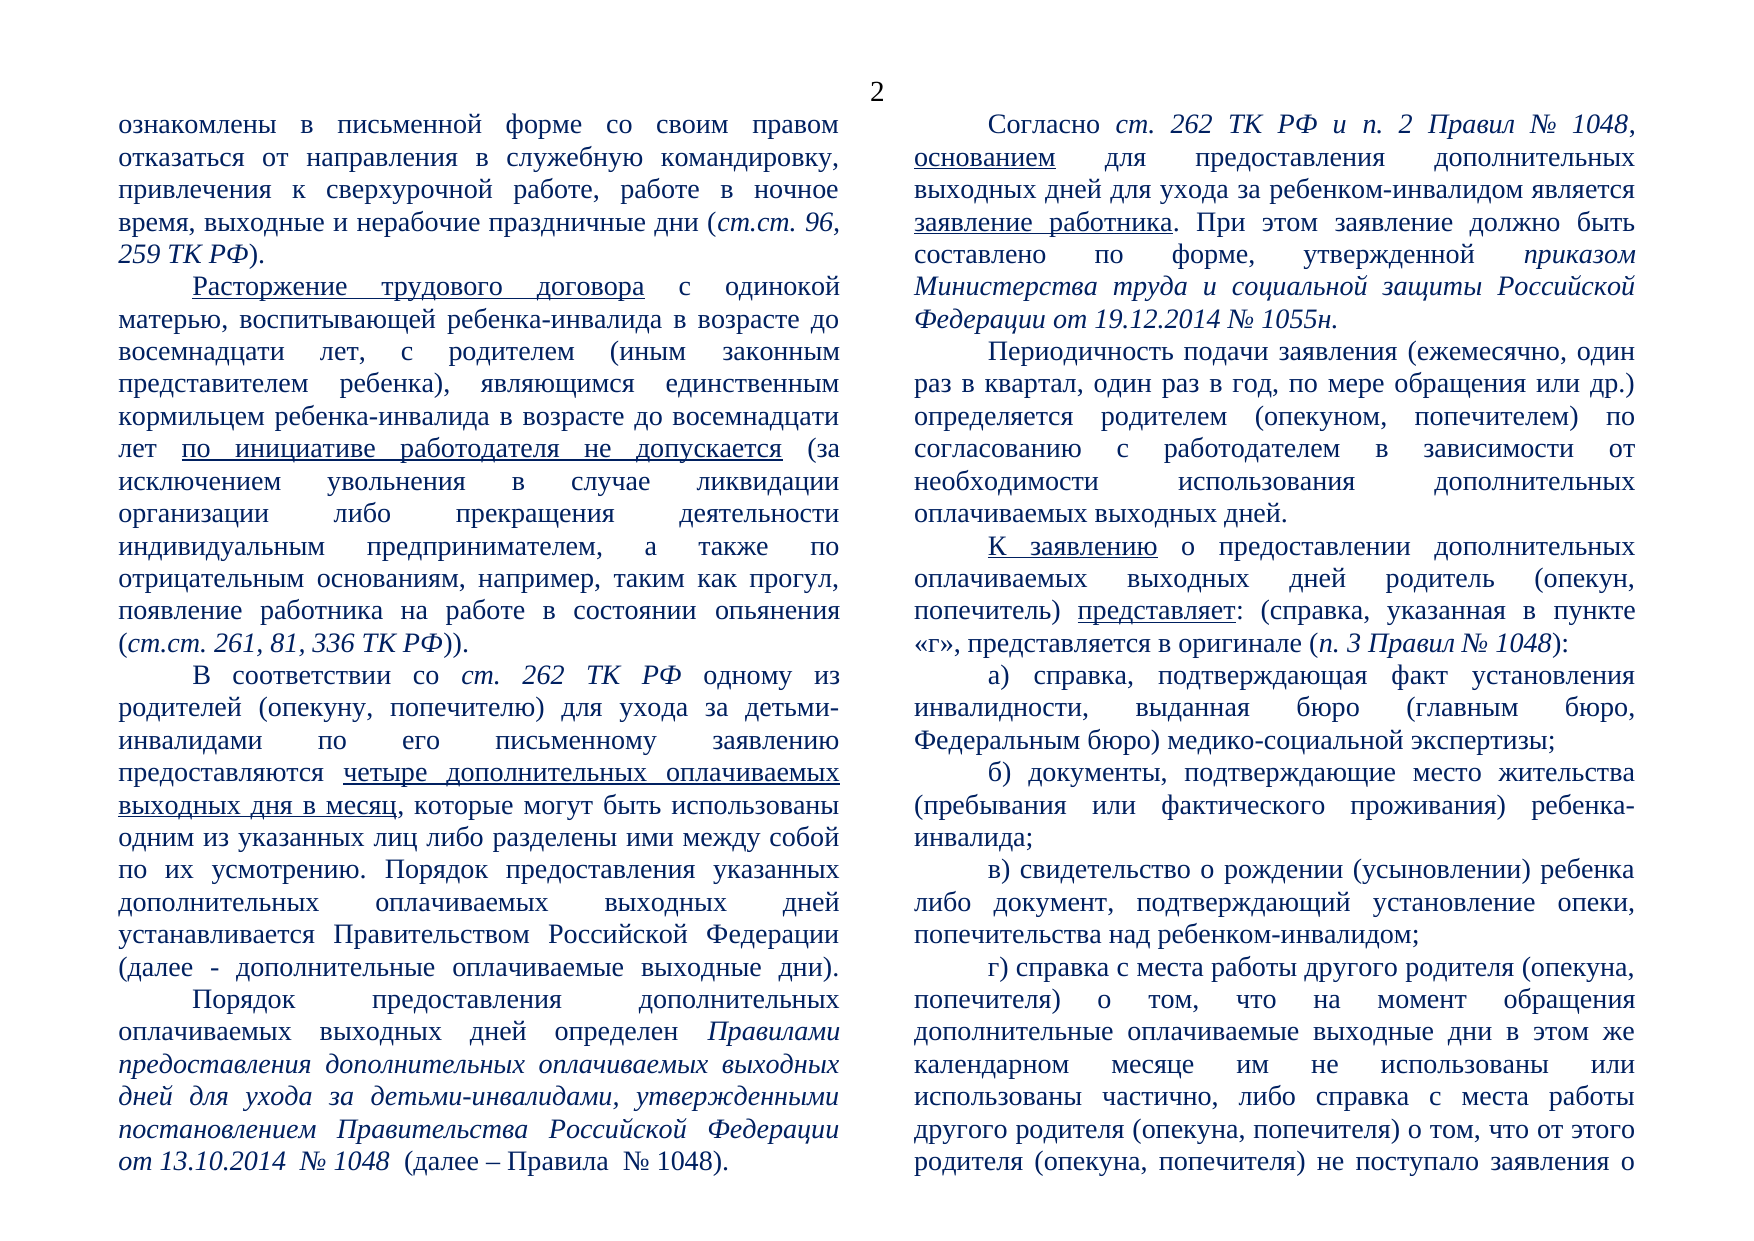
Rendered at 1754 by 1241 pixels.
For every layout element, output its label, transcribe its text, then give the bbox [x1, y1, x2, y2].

text Согласно ст. 262 ТК РФ и п. 2 Правил № 1048, основанием для предоставления дополнительных выходных дней для ухода за ребенком-инвалидом является заявление работника. При этом заявление должно быть составлено по форме, утвержденной приказом Министерства труда и социальной защиты Российской Федерации от 19.12.2014 № 1055н. [914, 107, 1636, 334]
text в) свидетельство о рождении (усыновлении) ребенка либо документ, подтверждающий установление опеки, попечительства над ребенком-инвалидом; [914, 852, 1636, 950]
text б) документы, подтверждающие место жительства (пребывания или фактического проживания) ребенка-инвалида; [914, 755, 1636, 852]
text а) справка, подтверждающая факт установления инвалидности, выданная бюро (главным бюро, Федеральным бюро) медико-социальной экспертизы; [914, 658, 1636, 755]
text К заявлению о предоставлении дополнительных оплачиваемых выходных дней родитель (опекун, попечитель) представляет: (справка, указанная в пункте «г», представляется в оригинале (п. 3 Правил № 1048): [914, 528, 1636, 658]
text Расторжение трудового договора с одинокой матерью, воспитывающей ребенка-инвалида в возрасте до восемнадцати лет, с родителем (иным законным представителем ребенка), являющимся единственным кормильцем ребенка-инвалида в возрасте до восемнадцати лет по инициативе работодателя не допускается (за исключением увольнения в случае ликвидации организации либо прекращения деятельности индивидуальным предпринимателем, а также по отрицательным основаниям, например, таким как прогул, появление работника на работе в состоянии опьянения (ст.ст. 261, 81, 336 ТК РФ)). [118, 269, 840, 658]
text В соответствии со ст. 262 ТК РФ одному из родителей (опекуну, попечителю) для ухода за детьми-инвалидами по его письменному заявлению предоставляются четыре дополнительных оплачиваемых выходных дня в месяц, которые могут быть использованы одним из указанных лиц либо разделены ими между собой по их усмотрению. Порядок предоставления указанных дополнительных оплачиваемых выходных дней устанавливается Правительством Российской Федерации (далее - дополнительные оплачиваемые выходные дни). Порядок предоставления дополнительных оплачиваемых выходных дней определен Правилами предоставления дополнительных оплачиваемых выходных дней для ухода за детьми-инвалидами, утвержденными постановлением Правительства Российской Федерации от 13.10.2014 № 1048 (далее – Правила № 1048). [118, 658, 840, 1176]
text Периодичность подачи заявления (ежемесячно, один раз в квартал, один раз в год, по мере обращения или др.) определяется родителем (опекуном, попечителем) по согласованию с работодателем в зависимости от необходимости использования дополнительных оплачиваемых выходных дней. [914, 334, 1636, 528]
